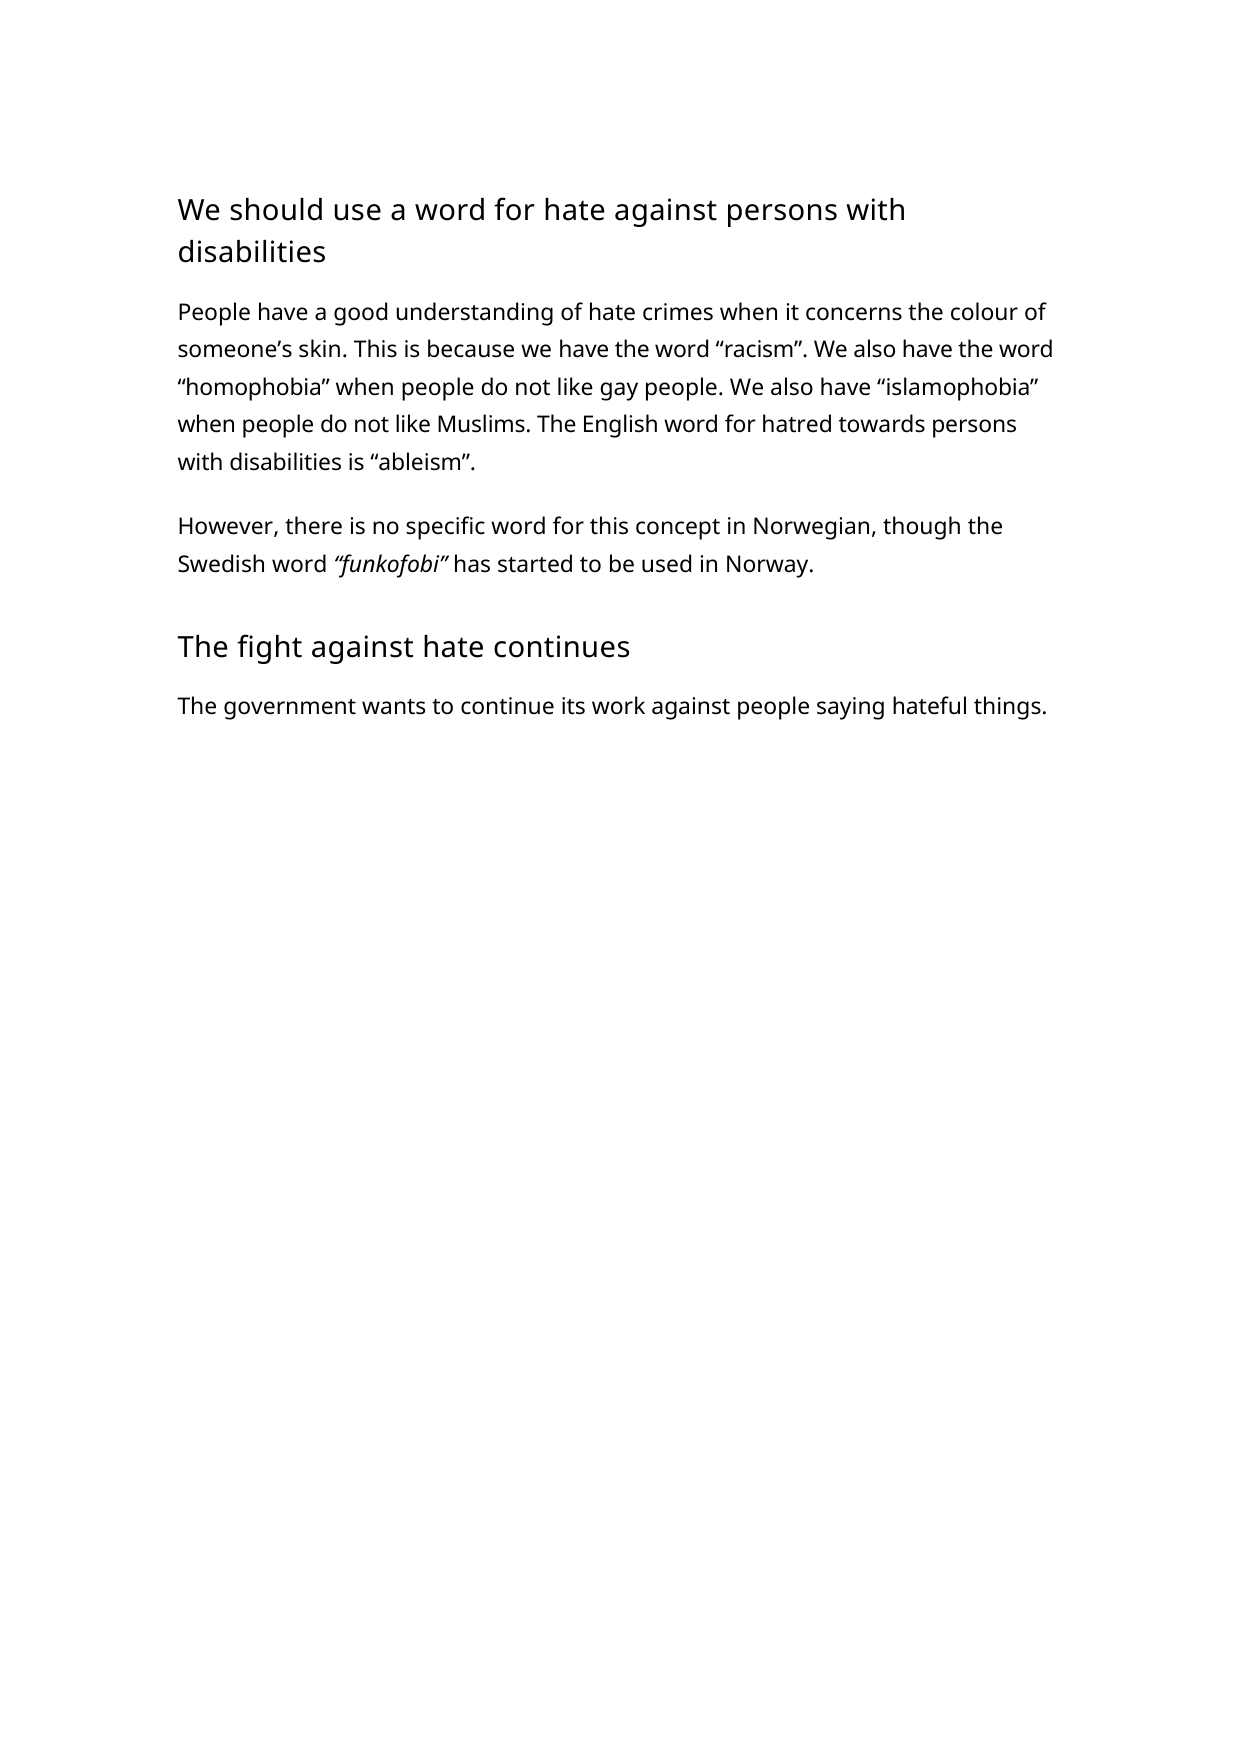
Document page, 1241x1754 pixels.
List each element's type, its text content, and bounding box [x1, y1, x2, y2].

text People have a good understanding of hate crimes when it concerns the colour of someone’s skin. This is because we have the word “racism”. We also have the word “homophobia” when people do not like gay people. We also have “islam­ophobia” when people do not like Muslims. The English word for hatred towards persons with disabilities is “ableism”. [177, 295, 1063, 477]
text The fight against hate continues [177, 627, 1063, 666]
text The government wants to continue its work against people saying hateful things. [177, 690, 1063, 722]
text However, there is no specific word for this concept in Norwegian, though the Swedish word “funkofobi” has started to be used in Norway. [177, 510, 1063, 579]
text We should use a word for hate against persons with disabilities [177, 189, 1063, 271]
